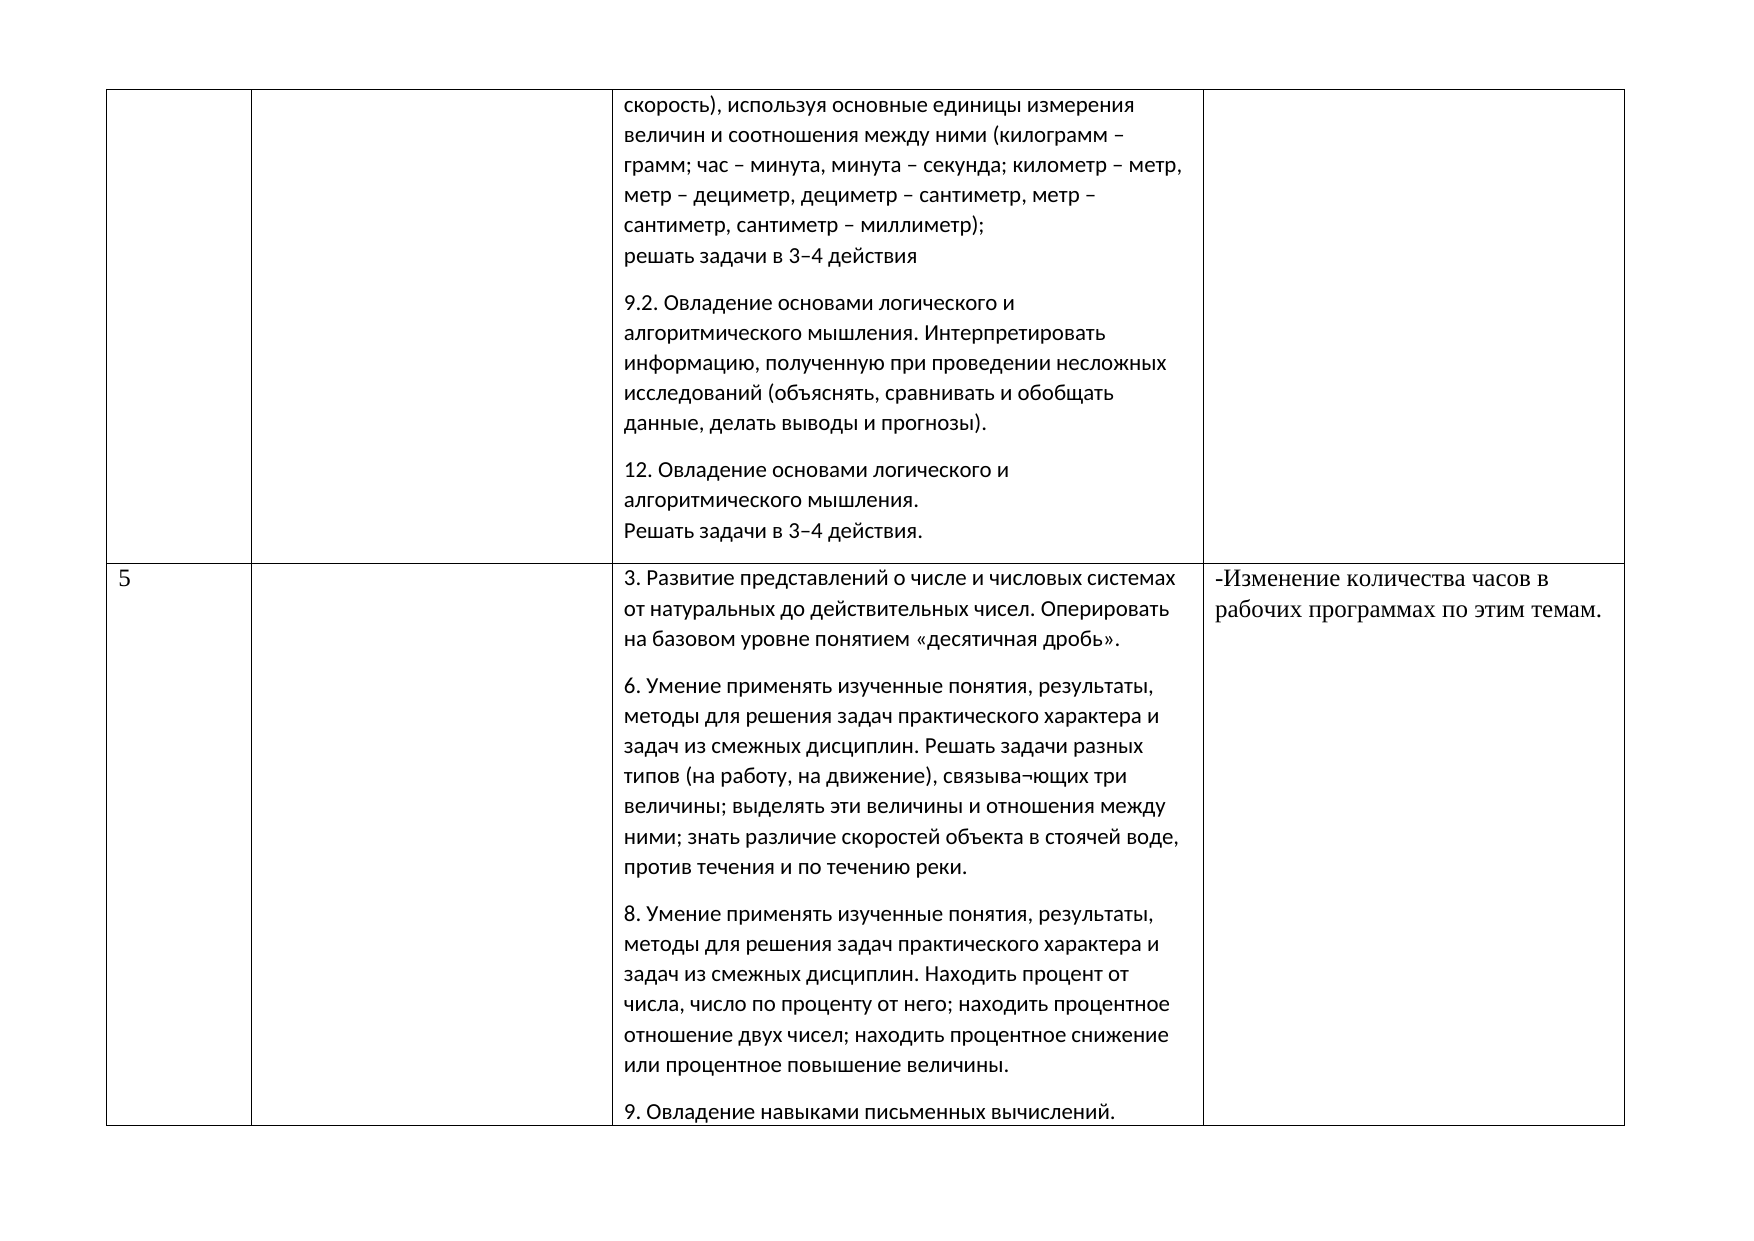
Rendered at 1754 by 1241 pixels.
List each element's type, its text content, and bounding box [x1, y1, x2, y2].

table_cell [252, 90, 612, 562]
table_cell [613, 564, 1203, 1125]
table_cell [1204, 90, 1624, 562]
table_cell 5 [107, 564, 251, 1125]
table_cell [252, 564, 612, 1125]
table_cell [613, 90, 1203, 562]
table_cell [1204, 564, 1624, 1125]
table_cell 4 [107, 90, 251, 562]
